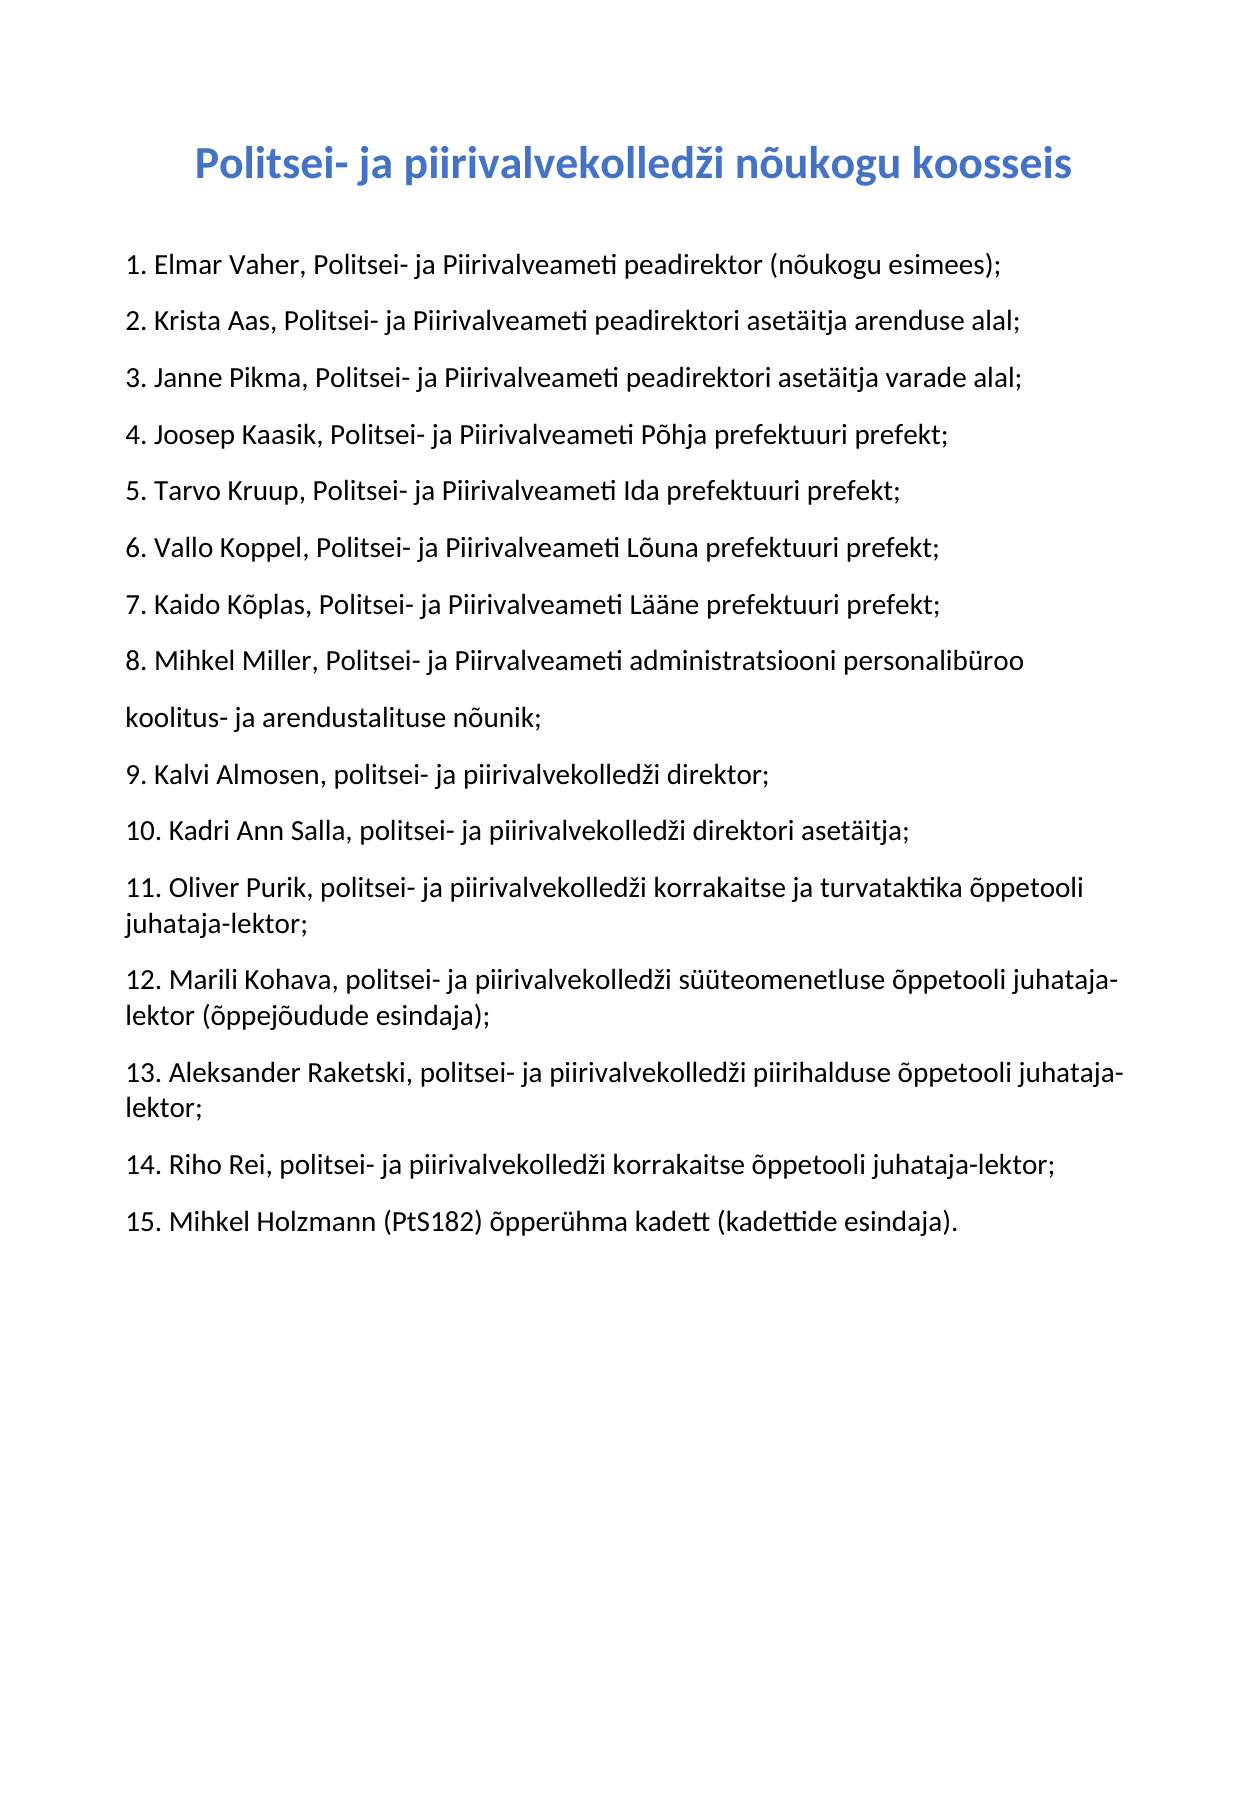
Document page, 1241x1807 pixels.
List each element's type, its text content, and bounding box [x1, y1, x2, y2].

text 7. Kaido Kõplas, Politsei- ja Piirivalveameti Lääne prefektuuri prefekt; [125, 586, 1142, 621]
text 15. Mihkel Holzmann (PtS182) õpperühma kadett (kadettide esindaja). [125, 1203, 1142, 1238]
text 9. Kalvi Almosen, politsei- ja piirivalvekolledži direktor; [125, 756, 1142, 791]
text 11. Oliver Purik, politsei- ja piirivalvekolledži korrakaitse ja turvataktika õppetooli juhataja-lektor; [125, 869, 1142, 940]
text 14. Riho Rei, politsei- ja piirivalvekolledži korrakaitse õppetooli juhataja-lektor; [125, 1146, 1142, 1182]
text koolitus- ja arendustalituse nõunik; [125, 699, 1142, 735]
text Politsei- ja piirivalvekolledži nõukogu koosseis [125, 134, 1142, 190]
text 13. Aleksander Raketski, politsei- ja piirivalvekolledži piirihalduse õppetooli juhataja-lektor; [125, 1054, 1142, 1125]
text 10. Kadri Ann Salla, politsei- ja piirivalvekolledži direktori asetäitja; [125, 812, 1142, 848]
text 12. Marili Kohava, politsei- ja piirivalvekolledži süüteomenetluse õppetooli juhataja-lektor (õppejõudude esindaja); [125, 961, 1142, 1033]
text 8. Mihkel Miller, Politsei- ja Piirvalveameti administratsiooni personalibüroo [125, 642, 1142, 678]
text 6. Vallo Koppel, Politsei- ja Piirivalveameti Lõuna prefektuuri prefekt; [125, 529, 1142, 565]
text 4. Joosep Kaasik, Politsei- ja Piirivalveameti Põhja prefektuuri prefekt; [125, 416, 1142, 451]
text 1. Elmar Vaher, Politsei- ja Piirivalveameti peadirektor (nõukogu esimees); [125, 246, 1142, 281]
text 2. Krista Aas, Politsei- ja Piirivalveameti peadirektori asetäitja arenduse alal; [125, 302, 1142, 338]
text 3. Janne Pikma, Politsei- ja Piirivalveameti peadirektori asetäitja varade alal; [125, 359, 1142, 395]
text 5. Tarvo Kruup, Politsei- ja Piirivalveameti Ida prefektuuri prefekt; [125, 472, 1142, 508]
